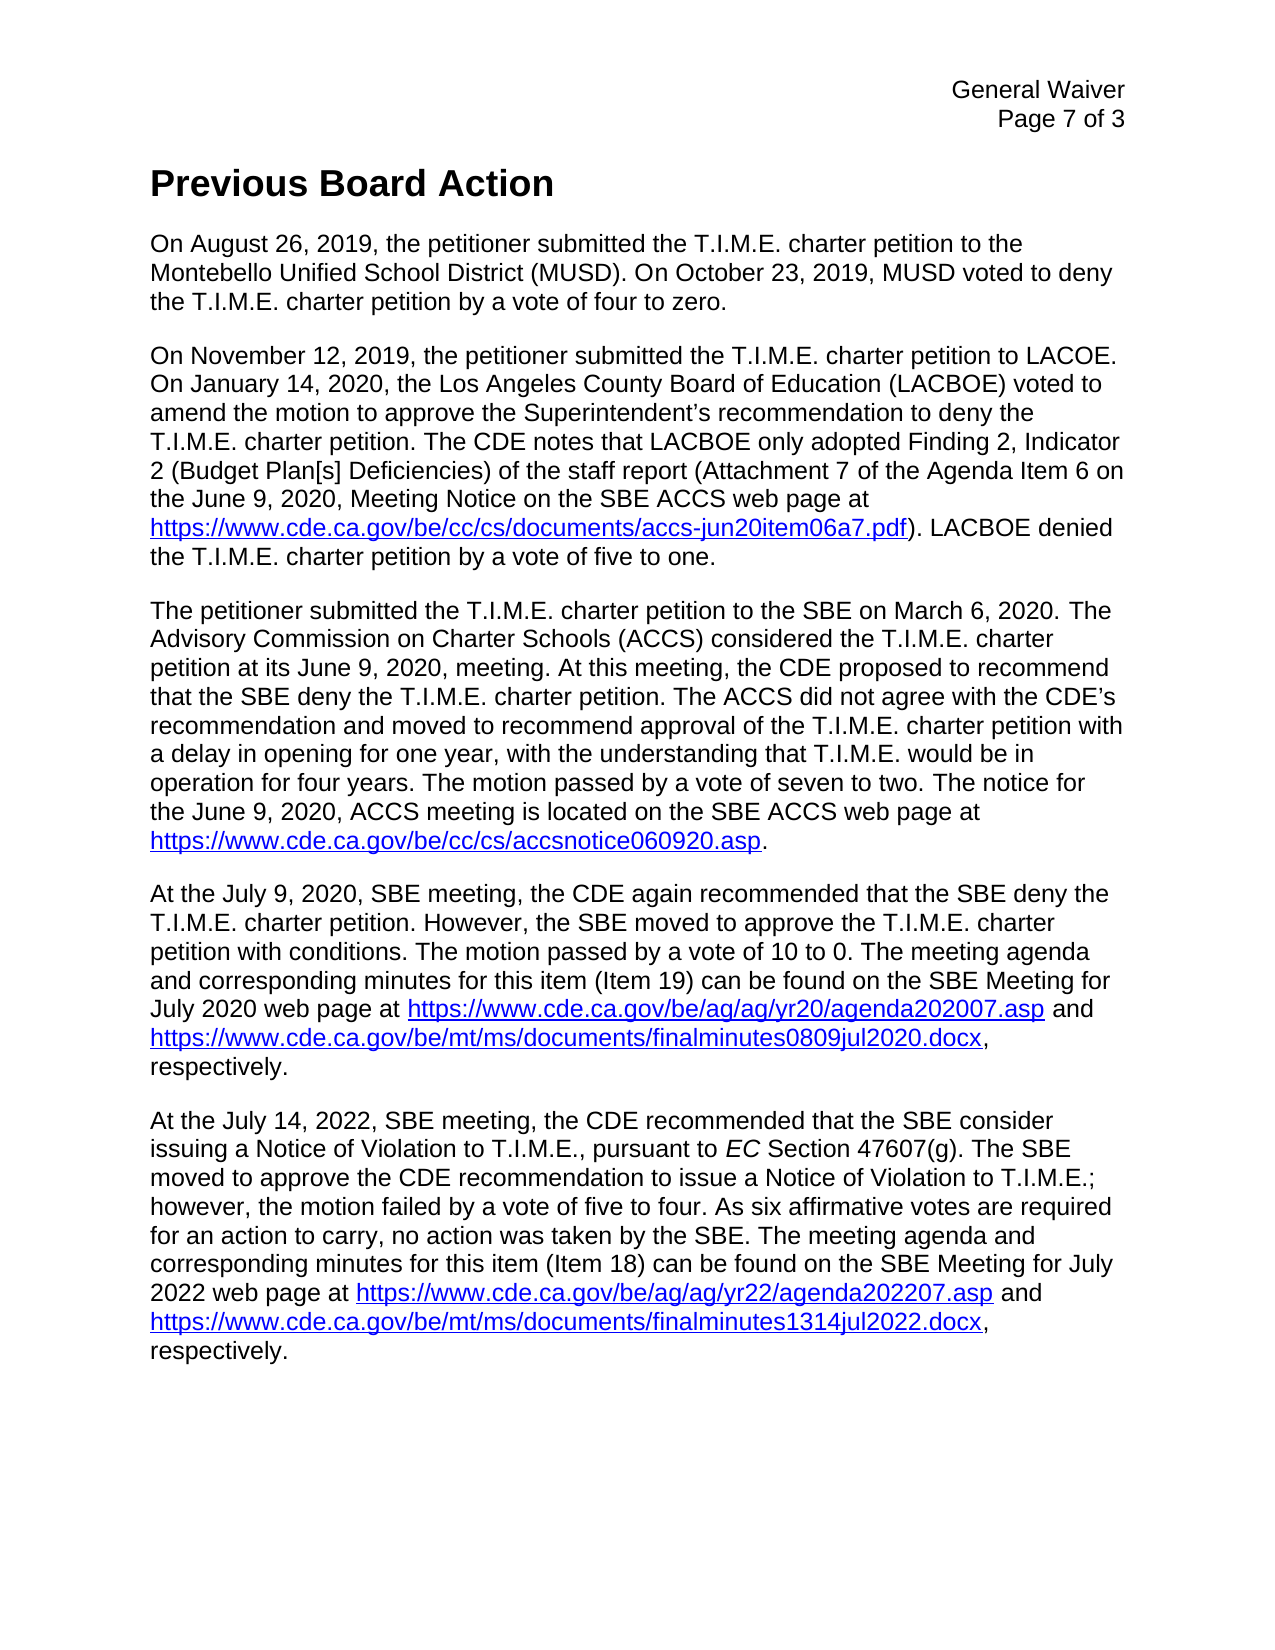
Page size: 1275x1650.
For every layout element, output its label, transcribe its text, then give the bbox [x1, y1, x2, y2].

text On August 26, 2019, the petitioner submitted the T.I.M.E. charter petition to the Montebello Unified School District (MUSD). On October 23, 2019, MUSD voted to deny the T.I.M.E. charter petition by a vote of four to zero. [150, 229, 1125, 316]
text At the July 14, 2022, SBE meeting, the CDE recommended that the SBE consider issuing a Notice of Violation to T.I.M.E., pursuant to EC Section 47607(g). The SBE moved to approve the CDE recommendation to issue a Notice of Violation to T.I.M.E.; however, the motion failed by a vote of five to four. As six affirmative votes are required for an action to carry, no action was taken by the SBE. The meeting agenda and corresponding minutes for this item (Item 18) can be found on the SBE Meeting for July 2022 web page at https://www.cde.ca.gov/be/ag/ag/yr22/agenda202207.asp and https://www.cde.ca.gov/be/mt/ms/documents/finalminutes1314jul2022.docx, respectively. [150, 1106, 1125, 1364]
text The petitioner submitted the T.I.M.E. charter petition to the SBE on March 6, 2020. The Advisory Commission on Charter Schools (ACCS) considered the T.I.M.E. charter petition at its June 9, 2020, meeting. At this meeting, the CDE proposed to recommend that the SBE deny the T.I.M.E. charter petition. The ACCS did not agree with the CDE’s recommendation and moved to recommend approval of the T.I.M.E. charter petition with a delay in opening for one year, with the understanding that T.I.M.E. would be in operation for four years. The motion passed by a vote of seven to two. The notice for the June 9, 2020, ACCS meeting is located on the SBE ACCS web page at https://www.cde.ca.gov/be/cc/cs/accsnotice060920.asp. [150, 596, 1125, 854]
subtitle Previous Board Action [150, 161, 1125, 204]
text On November 12, 2019, the petitioner submitted the T.I.M.E. charter petition to LACOE. On January 14, 2020, the Los Angeles County Board of Education (LACBOE) voted to amend the motion to approve the Superintendent’s recommendation to deny the T.I.M.E. charter petition. The CDE notes that LACBOE only adopted Finding 2, Indicator 2 (Budget Plan[s] Deficiencies) of the staff report (Attachment 7 of the Agenda Item 6 on the June 9, 2020, Meeting Notice on the SBE ACCS web page at https://www.cde.ca.gov/be/cc/cs/documents/accs-jun20item06a7.pdf). LACBOE denied the T.I.M.E. charter petition by a vote of five to one. [150, 341, 1125, 571]
text At the July 9, 2020, SBE meeting, the CDE again recommended that the SBE deny the T.I.M.E. charter petition. However, the SBE moved to approve the T.I.M.E. charter petition with conditions. The motion passed by a vote of 10 to 0. The meeting agenda and corresponding minutes for this item (Item 19) can be found on the SBE Meeting for July 2020 web page at https://www.cde.ca.gov/be/ag/ag/yr20/agenda202007.asp and https://www.cde.ca.gov/be/mt/ms/documents/finalminutes0809jul2020.docx, respectively. [150, 879, 1125, 1081]
